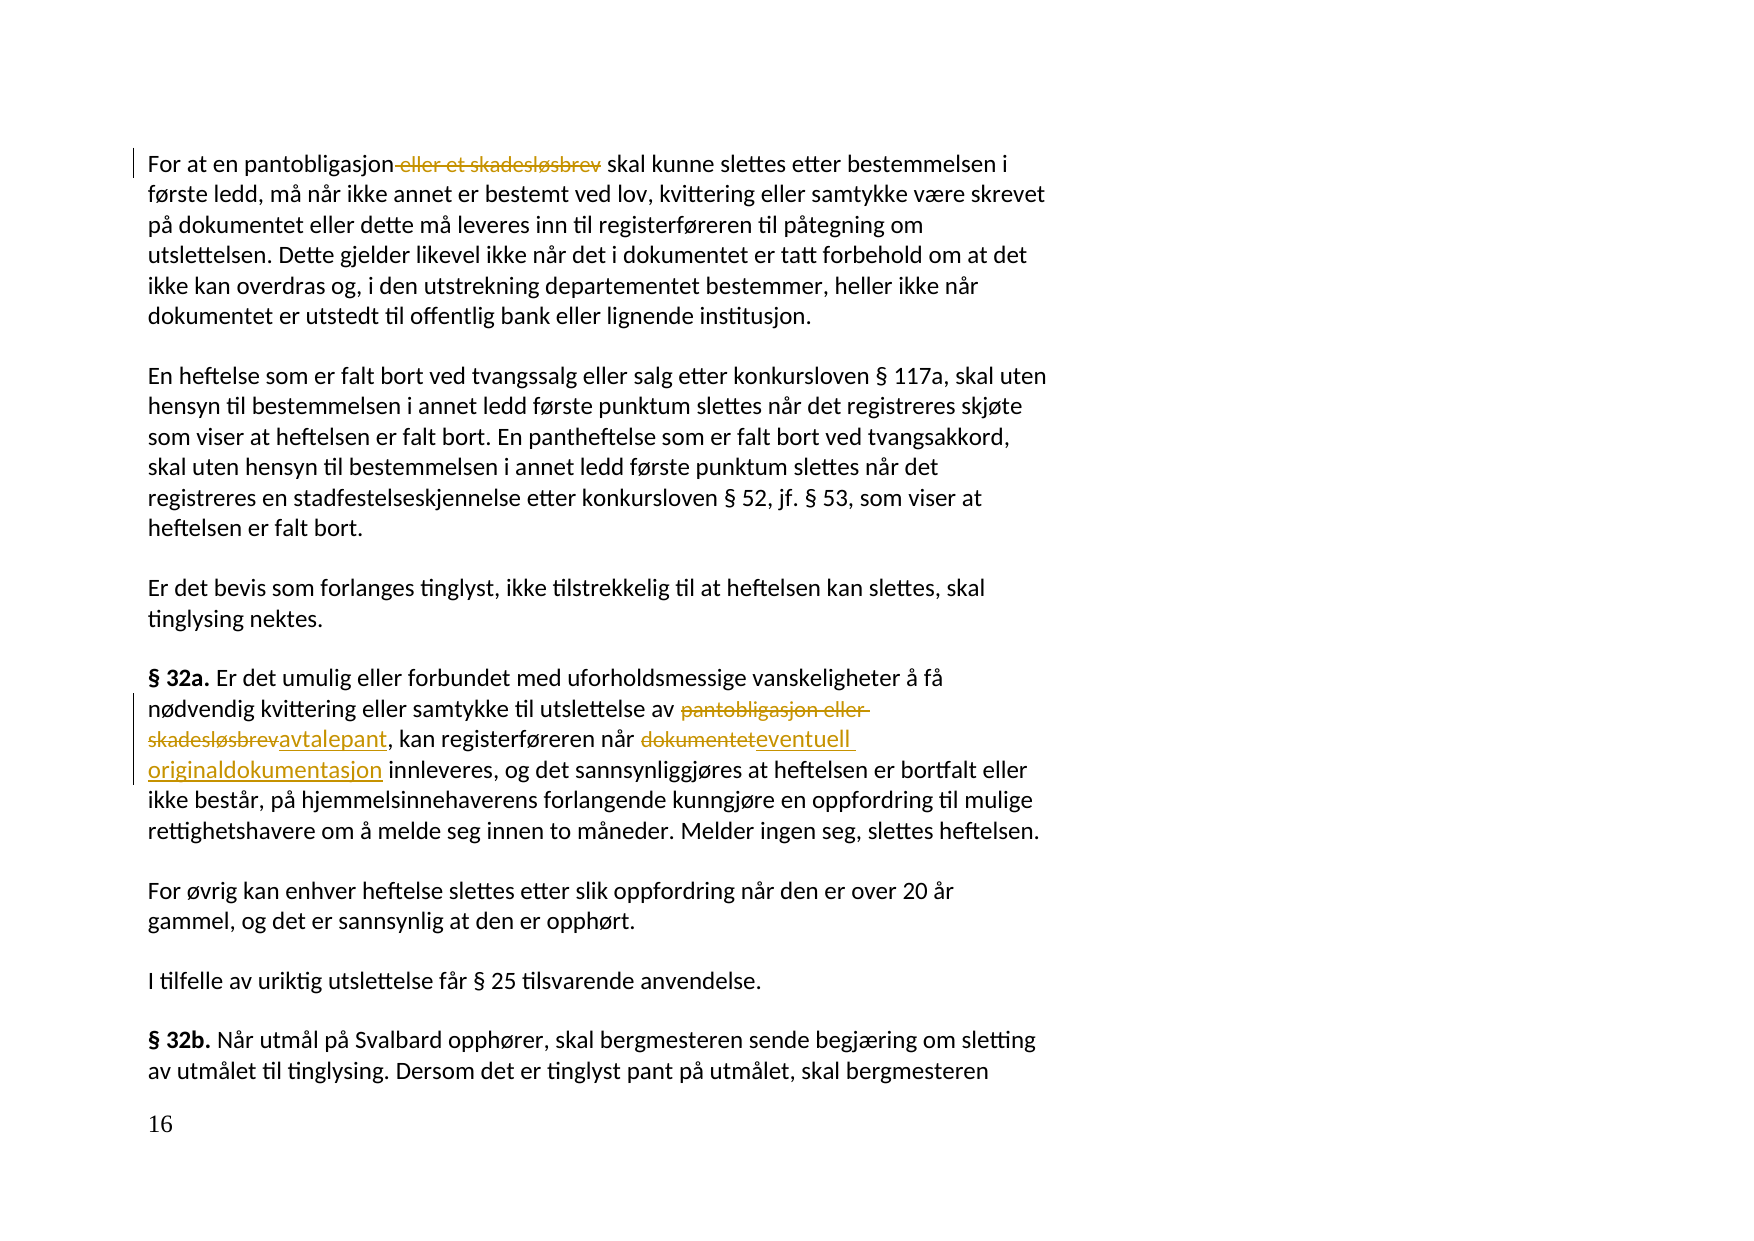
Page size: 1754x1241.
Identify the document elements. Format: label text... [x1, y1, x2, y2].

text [148, 1025, 1048, 1086]
text § 32a. Er det umulig eller forbundet med uforholdsmessige vanskeligheter å få nødvendig kvittering eller samtykke til utslettelse av , kan registerføreren når innleveres, og det sannsynliggjøres at heftelsen er bortfalt eller ikke består, på hjemmelsinnehaverens forlangende kunngjøre en oppfordring til mulige rettighetshavere om å melde seg innen to måneder. Melder ingen seg, slettes heftelsen. [148, 662, 1048, 846]
text For at en pantobligasjon skal kunne slettes etter bestemmelsen i første ledd, må når ikke annet er bestemt ved lov, kvittering eller samtykke være skrevet på dokumentet eller dette må leveres inn til registerføreren til påtegning om utslettelsen. Dette gjelder likevel ikke når det i dokumentet er tatt forbehold om at det ikke kan overdras og, i den utstrekning departementet bestemmer, heller ikke når dokumentet er utstedt til offentlig bank eller lignende institusjon. [148, 148, 1048, 331]
text Er det bevis som forlanges tinglyst, ikke tilstrekkelig til at heftelsen kan slettes, skal tinglysing nektes. [148, 572, 1048, 633]
text En heftelse som er falt bort ved tvangssalg eller salg etter konkursloven § 117a, skal uten hensyn til bestemmelsen i annet ledd første punktum slettes når det registreres skjøte som viser at heftelsen er falt bort. En pantheftelse som er falt bort ved tvangsakkord, skal uten hensyn til bestemmelsen i annet ledd første punktum slettes når det registreres en stadfestelseskjennelse etter konkursloven § 52, jf. § 53, som viser at heftelsen er falt bort. [148, 360, 1048, 543]
text I tilfelle av uriktig utslettelse får § 25 tilsvarende anvendelse. [148, 965, 1048, 996]
text For øvrig kan enhver heftelse slettes etter slik oppfordring når den er over 20 år gammel, og det er sannsynlig at den er opphørt. [148, 875, 1048, 936]
